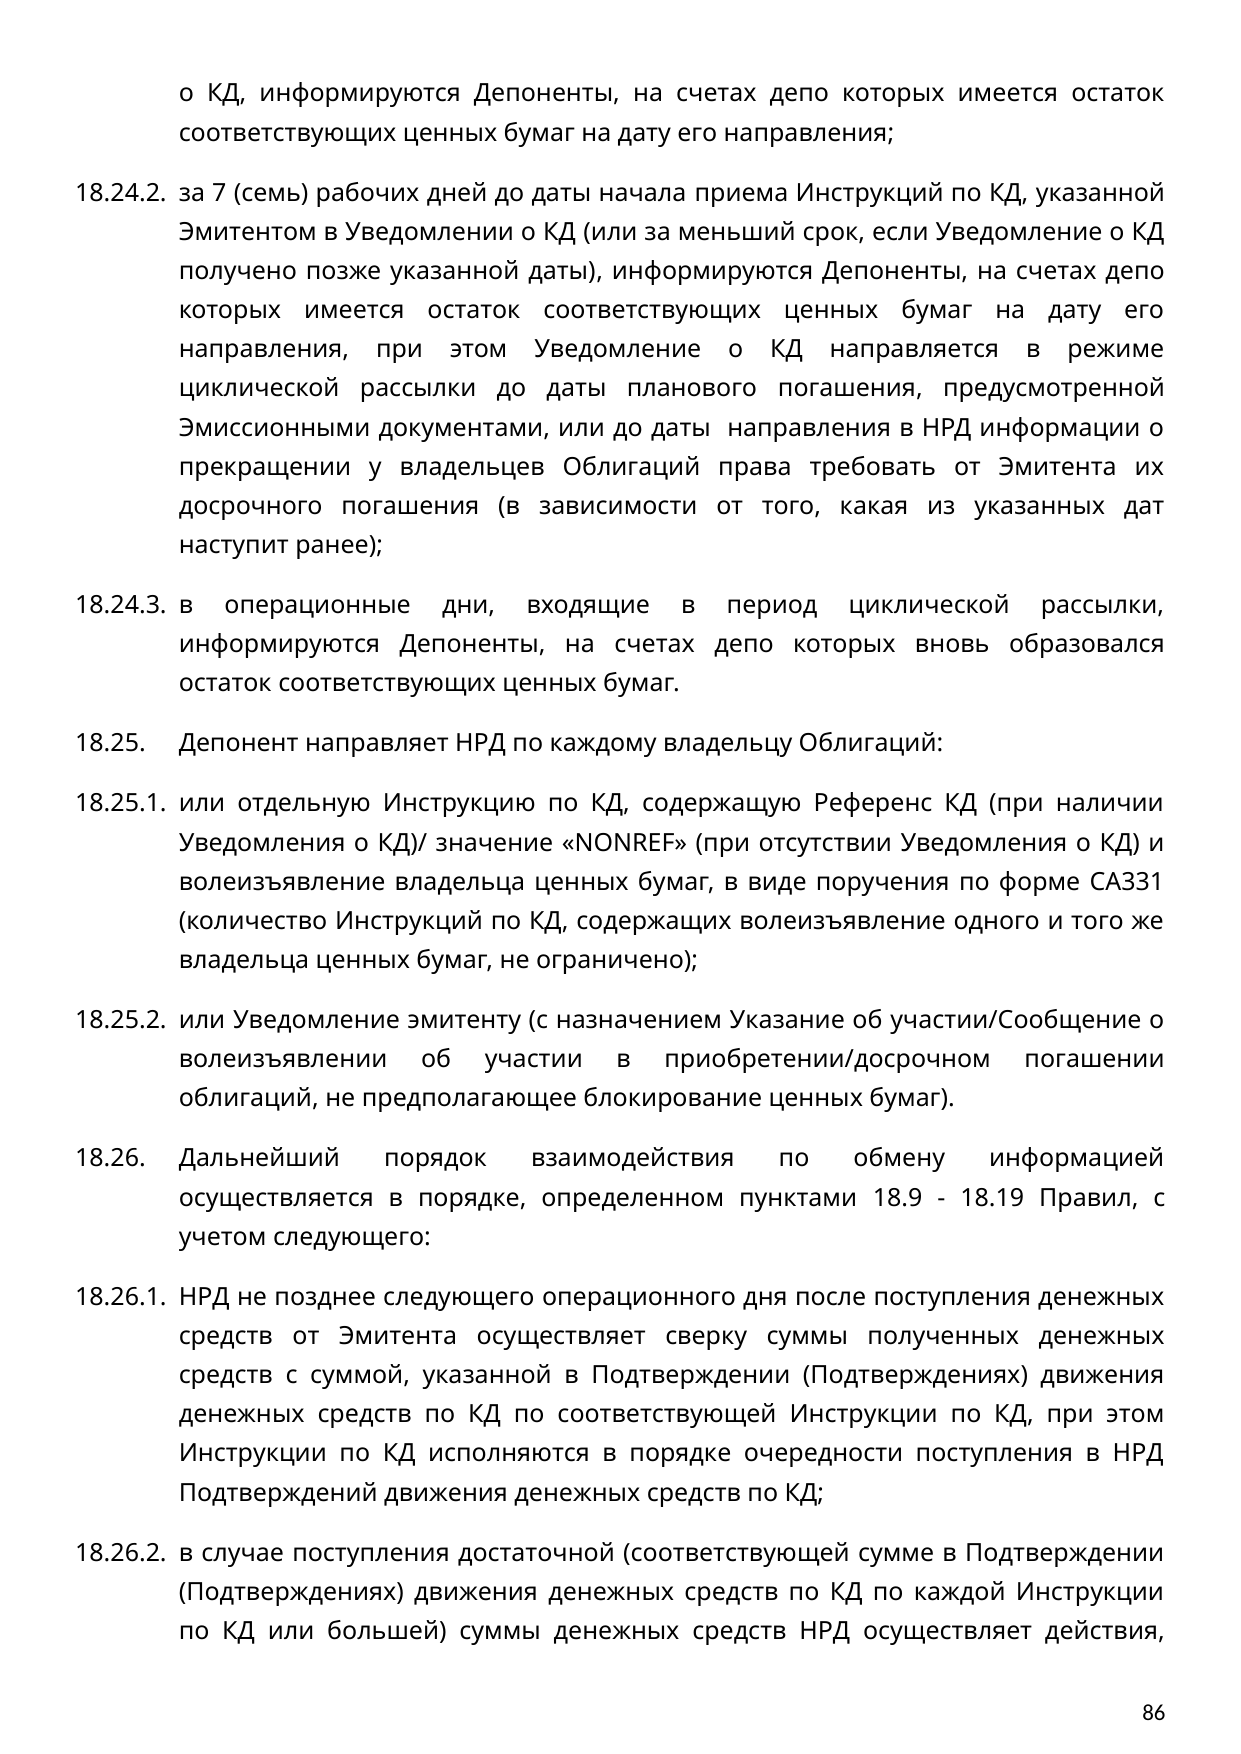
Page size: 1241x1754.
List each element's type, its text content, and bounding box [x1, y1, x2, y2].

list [75, 1534, 1165, 1647]
list в операционные дни, входящие в период циклической рассылки, информируются Депоненты, на счетах депо которых вновь образовался остаток соответствующих ценных бумаг. [75, 587, 1165, 699]
list за 7 (семь) рабочих дней до даты начала приема Инструкций по КД, указанной Эмитентом в Уведомлении о КД (или за меньший срок, если Уведомление о КД получено позже указанной даты), информируются Депоненты, на счетах депо которых имеется остаток соответствующих ценных бумаг на дату его направления, при этом Уведомление о КД направляется в режиме циклической рассылки до даты планового погашения, предусмотренной Эмиссионными документами, или до даты направления в НРД информации о прекращении у владельцев Облигаций права требовать от Эмитента их досрочного погашения (в зависимости от того, какая из указанных дат наступит ранее); [75, 174, 1165, 561]
list Депонент направляет НРД по каждому владельцу Облигаций: [75, 725, 1165, 759]
list или отдельную Инструкцию по КД, содержащую Референс КД (при наличии Уведомления о КД)/ значение «NONREF» (при отсутствии Уведомления о КД) и волеизъявление владельца ценных бумаг, в виде поручения по форме CA331 (количество Инструкций по КД, содержащих волеизъявление одного и того же владельца ценных бумаг, не ограничено); [75, 785, 1165, 976]
list НРД не позднее следующего операционного дня после поступления денежных средств от Эмитента осуществляет сверку суммы полученных денежных средств с суммой, указанной в Подтверждении (Подтверждениях) движения денежных средств по КД по соответствующей Инструкции по КД, при этом Инструкции по КД исполняются в порядке очередности поступления в НРД Подтверждений движения денежных средств по КД; [75, 1278, 1165, 1508]
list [75, 75, 1165, 148]
list или Уведомление эмитенту (с назначением Указание об участии/Сообщение о волеизъявлении об участии в приобретении/досрочном погашении облигаций, не предполагающее блокирование ценных бумаг). [75, 1002, 1165, 1114]
list Дальнейший порядок взаимодействия по обмену информацией осуществляется в порядке, определенном пунктами 18.9 - 18.19 Правил, с учетом следующего: [75, 1140, 1165, 1252]
